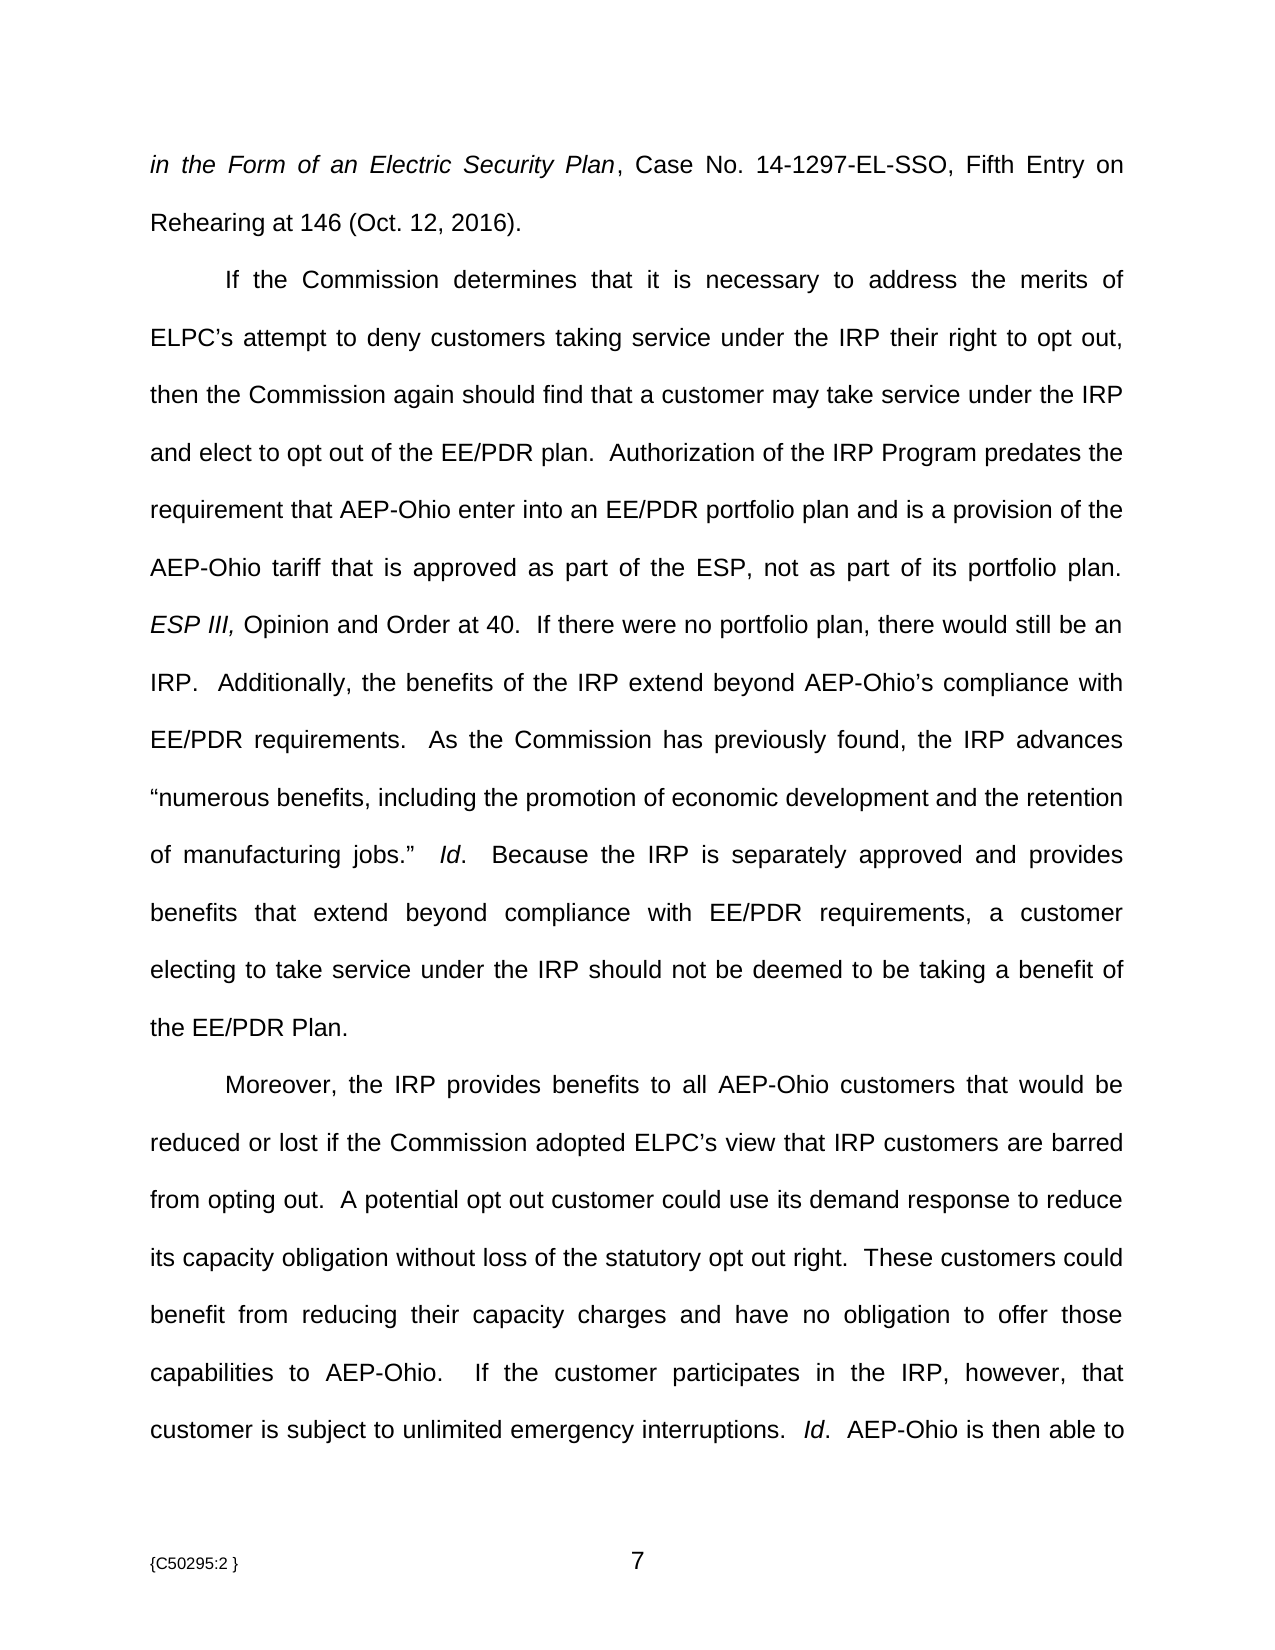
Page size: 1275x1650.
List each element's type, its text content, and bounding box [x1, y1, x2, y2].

text If the Commission determines that it is necessary to address the merits of ELPC’s attempt to deny customers taking service under the IRP their right to opt out, then the Commission again should find that a customer may take service under the IRP and elect to opt out of the EE/PDR plan. Authorization of the IRP Program predates the requirement that AEP-Ohio enter into an EE/PDR portfolio plan and is a provision of the AEP-Ohio tariff that is approved as part of the ESP, not as part of its portfolio plan. ESP III, Opinion and Order at 40. If there were no portfolio plan, there would still be an IRP. Additionally, the benefits of the IRP extend beyond AEP-Ohio’s compliance with EE/PDR requirements. As the Commission has previously found, the IRP advances “numerous benefits, including the promotion of economic development and the retention of manufacturing jobs.” Id. Because the IRP is separately approved and provides benefits that extend beyond compliance with EE/PDR requirements, a customer electing to take service under the IRP should not be deemed to be taking a benefit of the EE/PDR Plan. [150, 265, 1125, 1041]
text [150, 1070, 1125, 1444]
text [150, 150, 1125, 236]
